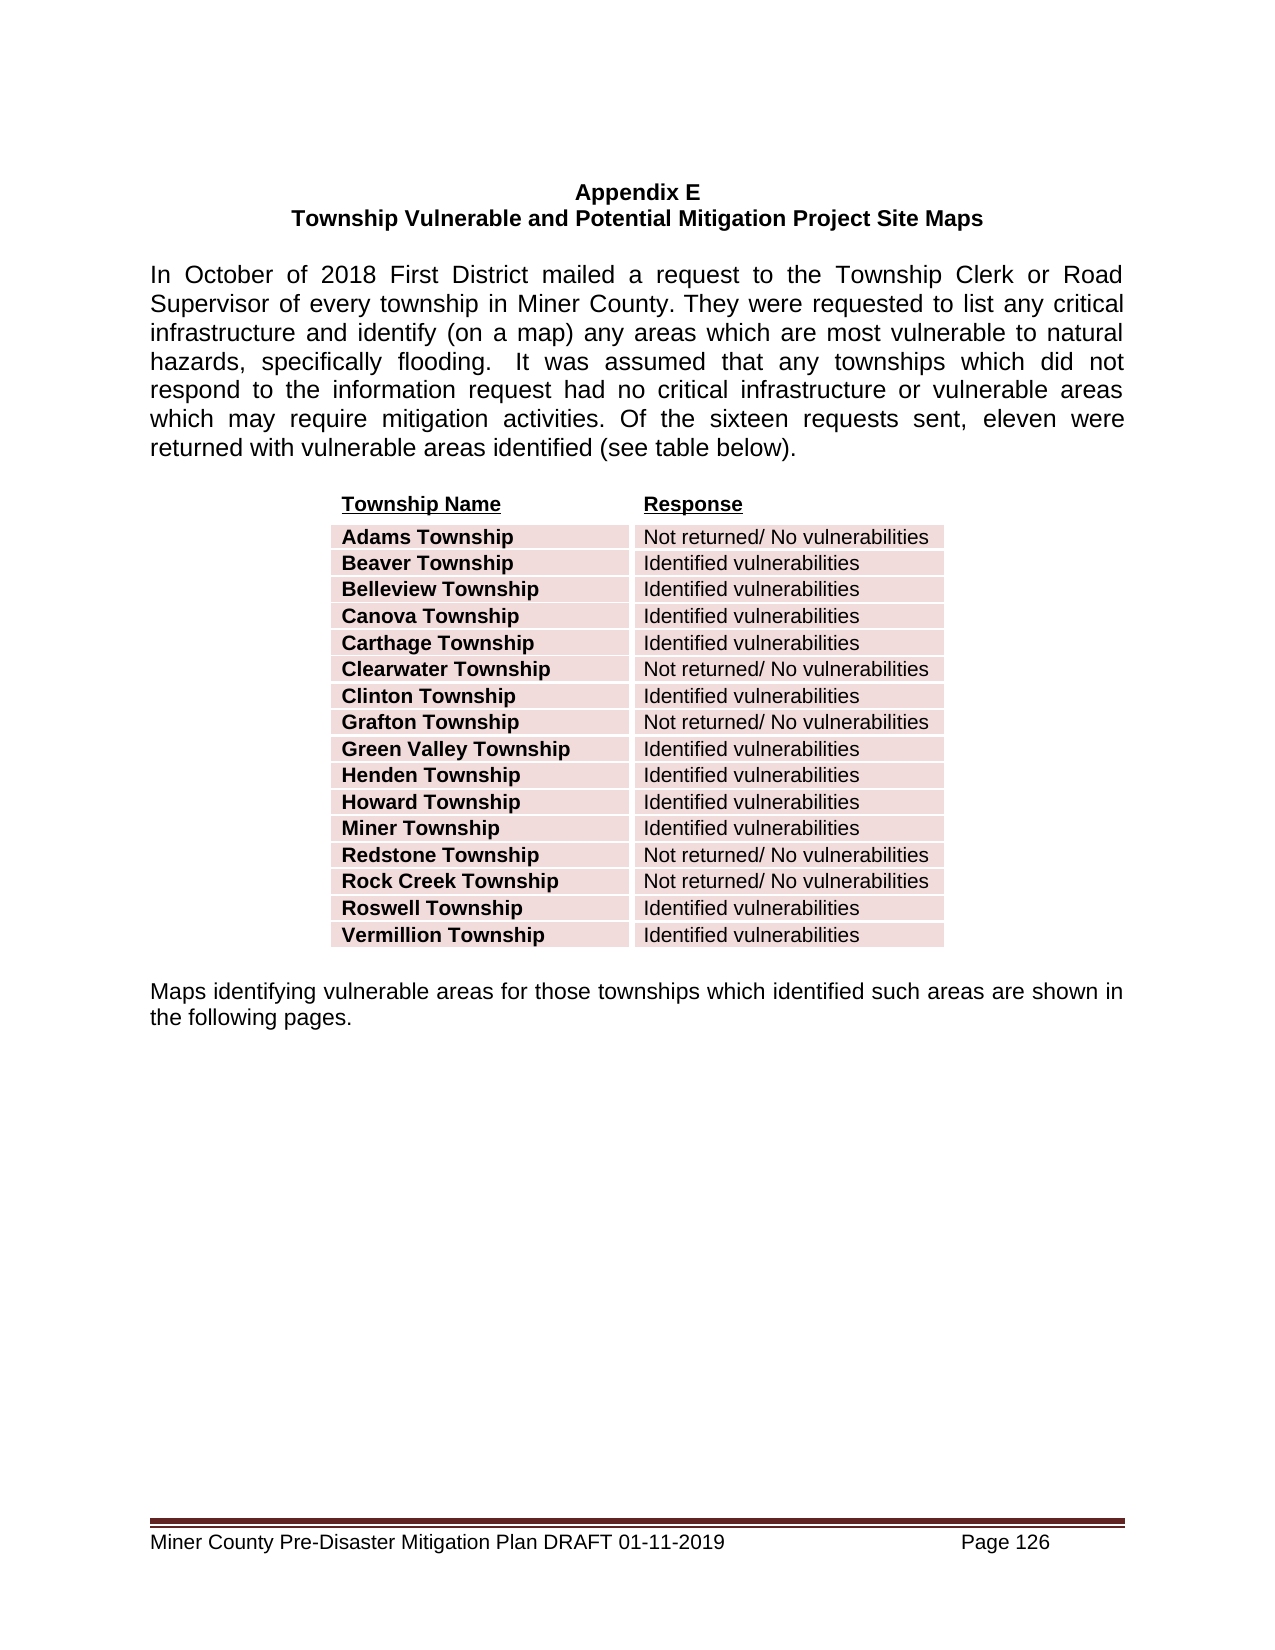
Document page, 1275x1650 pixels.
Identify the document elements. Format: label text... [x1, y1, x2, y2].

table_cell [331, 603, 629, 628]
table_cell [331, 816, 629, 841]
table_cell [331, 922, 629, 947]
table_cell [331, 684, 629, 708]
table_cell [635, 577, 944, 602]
text Appendix E [150, 179, 1125, 205]
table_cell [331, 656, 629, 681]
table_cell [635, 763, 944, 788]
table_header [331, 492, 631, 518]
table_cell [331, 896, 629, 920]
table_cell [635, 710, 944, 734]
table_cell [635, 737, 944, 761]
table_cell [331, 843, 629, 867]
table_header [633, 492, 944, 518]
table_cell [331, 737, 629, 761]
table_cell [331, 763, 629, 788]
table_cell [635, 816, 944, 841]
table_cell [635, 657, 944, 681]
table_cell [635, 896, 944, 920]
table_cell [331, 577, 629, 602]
text Maps identifying vulnerable areas for those townships which identified such areas are shown in the following pages. [150, 978, 1125, 1031]
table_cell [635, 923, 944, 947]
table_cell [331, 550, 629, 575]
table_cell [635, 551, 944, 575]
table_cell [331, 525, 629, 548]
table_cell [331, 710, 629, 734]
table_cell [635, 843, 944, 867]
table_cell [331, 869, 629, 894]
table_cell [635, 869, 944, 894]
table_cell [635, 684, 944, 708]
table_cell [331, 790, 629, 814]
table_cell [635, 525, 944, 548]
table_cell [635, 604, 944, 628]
text In October of 2018 First District mailed a request to the Township Clerk or Road Supervisor of every township in Miner County. They were requested to list any critical infrastructure and identify (on a map) any areas which are most vulnerable to natural hazards, specifically flooding. It was assumed that any townships which did not respond to the information request had no critical infrastructure or vulnerable areas which may require mitigation activities. Of the sixteen requests sent, eleven were returned with vulnerable areas identified (see table below). [150, 260, 1125, 461]
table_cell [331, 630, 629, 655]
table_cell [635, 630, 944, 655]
text Township Vulnerable and Potential Mitigation Project Site Maps [150, 205, 1125, 231]
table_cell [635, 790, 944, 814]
